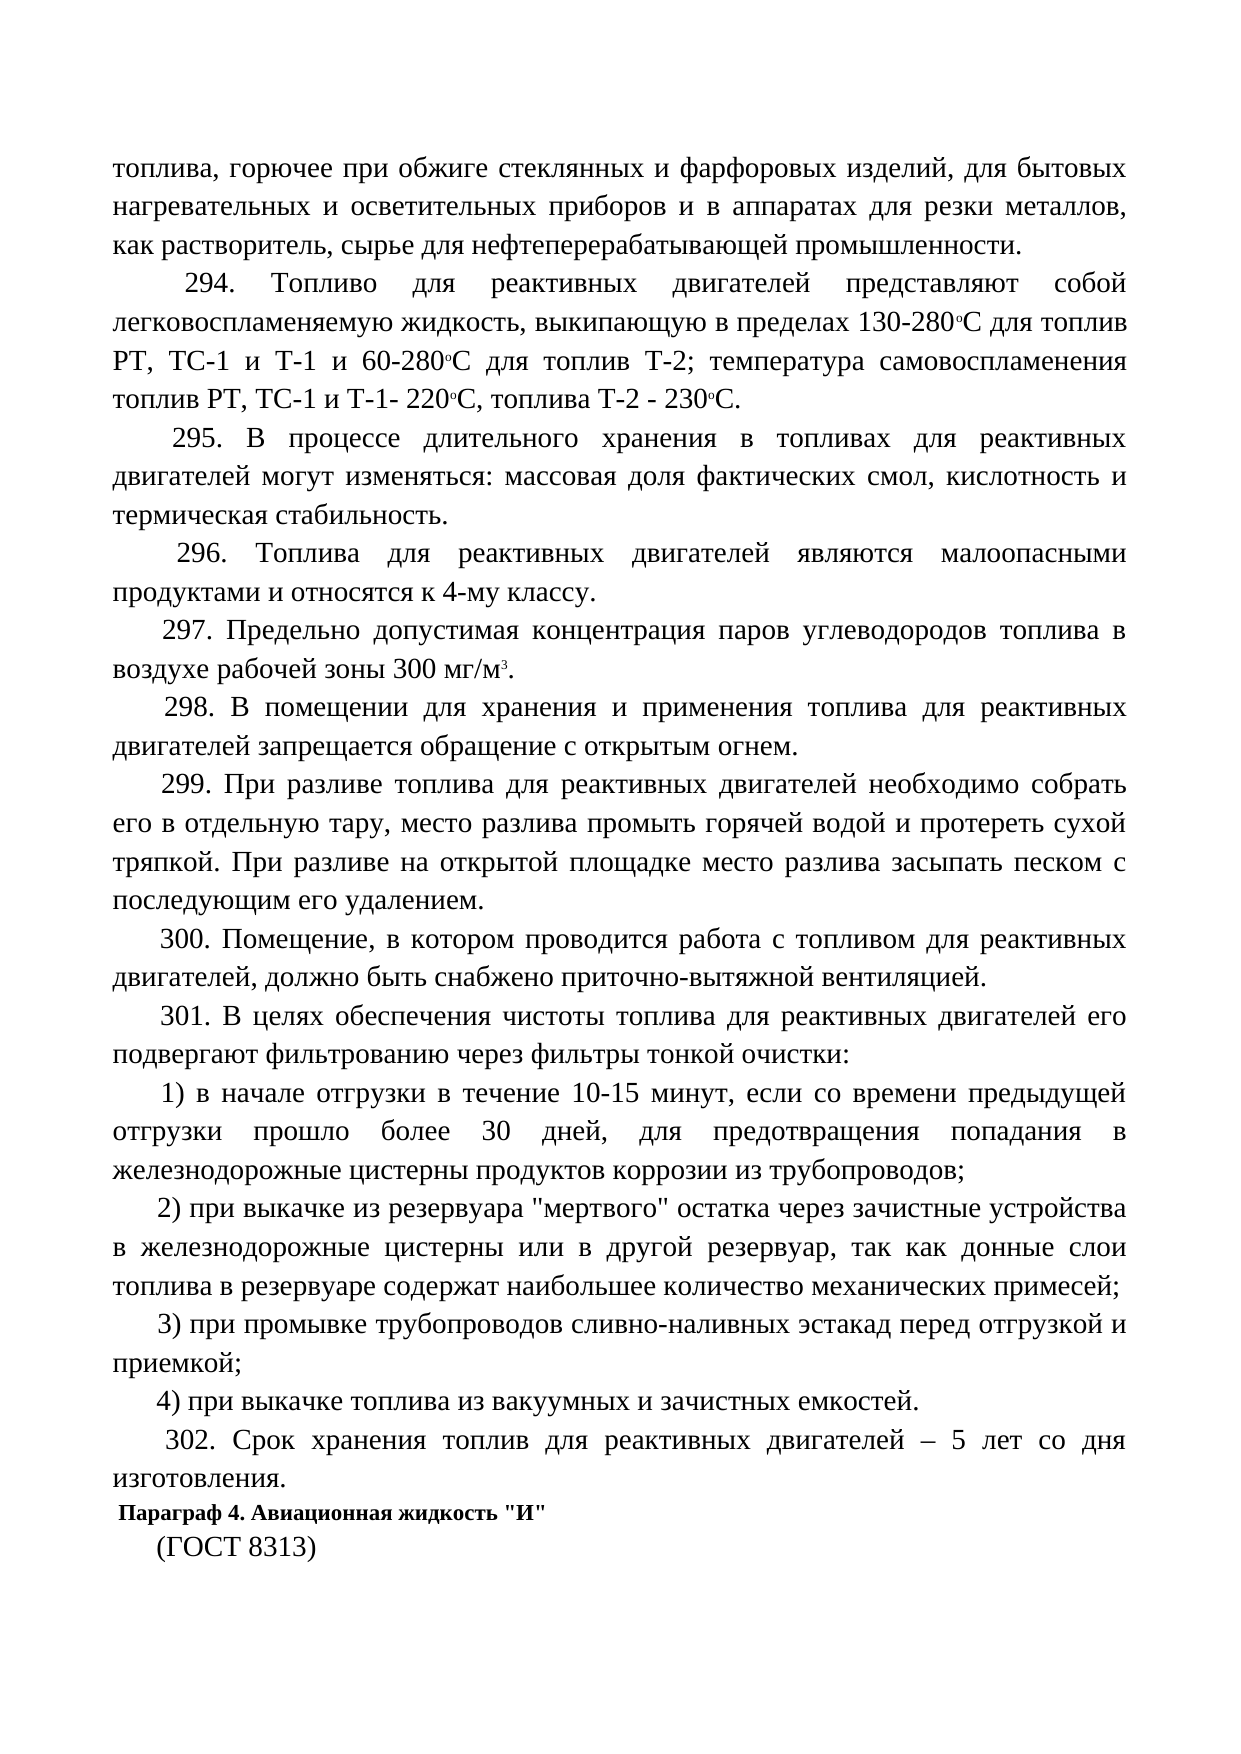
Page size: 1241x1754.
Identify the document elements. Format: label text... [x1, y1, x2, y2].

text Параграф 4. Авиационная жидкость "И" [112, 1499, 1128, 1525]
text 294. Топливо для реактивных двигателей представляют собой легковоспламеняемую жидкость, выкипающую в пределах 130-280оС для топлив РТ, ТС-1 и Т-1 и 60-280оС для топлив Т-2; температура самовоспламенения топлив РТ, ТС-1 и Т-1- 220оС, топлива Т-2 - 230оС. [112, 266, 1128, 415]
text 2) при выкачке из резервуара "мертвого" остатка через зачистные устройства в железнодорожные цистерны или в другой резервуар, так как донные слои топлива в резервуаре содержат наибольшее количество механических примесей; [112, 1191, 1128, 1301]
text 296. Топлива для реактивных двигателей являются малоопасными продуктами и относятся к 4-му классу. [112, 535, 1128, 607]
text 295. В процессе длительного хранения в топливах для реактивных двигателей могут изменяться: массовая доля фактических смол, кислотность и термическая стабильность. [112, 420, 1128, 530]
text 299. При разливе топлива для реактивных двигателей необходимо собрать его в отдельную тару, место разлива промыть горячей водой и протереть сухой тряпкой. При разливе на открытой площадке место разлива засыпать песком с последующим его удалением. [112, 767, 1128, 916]
text 298. В помещении для хранения и применения топлива для реактивных двигателей запрещается обращение с открытым огнем. [112, 689, 1128, 762]
text 302. Срок хранения топлив для реактивных двигателей – 5 лет со дня изготовления. [112, 1422, 1128, 1494]
text 4) при выкачке топлива из вакуумных и зачистных емкостей. [112, 1383, 1128, 1417]
text 301. В целях обеспечения чистоты топлива для реактивных двигателей его подвергают фильтрованию через фильтры тонкой очистки: [112, 998, 1128, 1070]
text 297. Предельно допустимая концентрация паров углеводородов топлива в воздухе рабочей зоны 300 мг/м3. [112, 612, 1128, 684]
text 1) в начале отгрузки в течение 10-15 минут, если со времени предыдущей отгрузки прошло более 30 дней, для предотвращения попадания в железнодорожные цистерны продуктов коррозии из трубопроводов; [112, 1075, 1128, 1186]
text 300. Помещение, в котором проводится работа с топливом для реактивных двигателей, должно быть снабжено приточно-вытяжной вентиляцией. [112, 921, 1128, 993]
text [112, 150, 1128, 261]
text (ГОСТ 8313) [112, 1529, 1128, 1563]
text 3) при промывке трубопроводов сливно-наливных эстакад перед отгрузкой и приемкой; [112, 1306, 1128, 1378]
